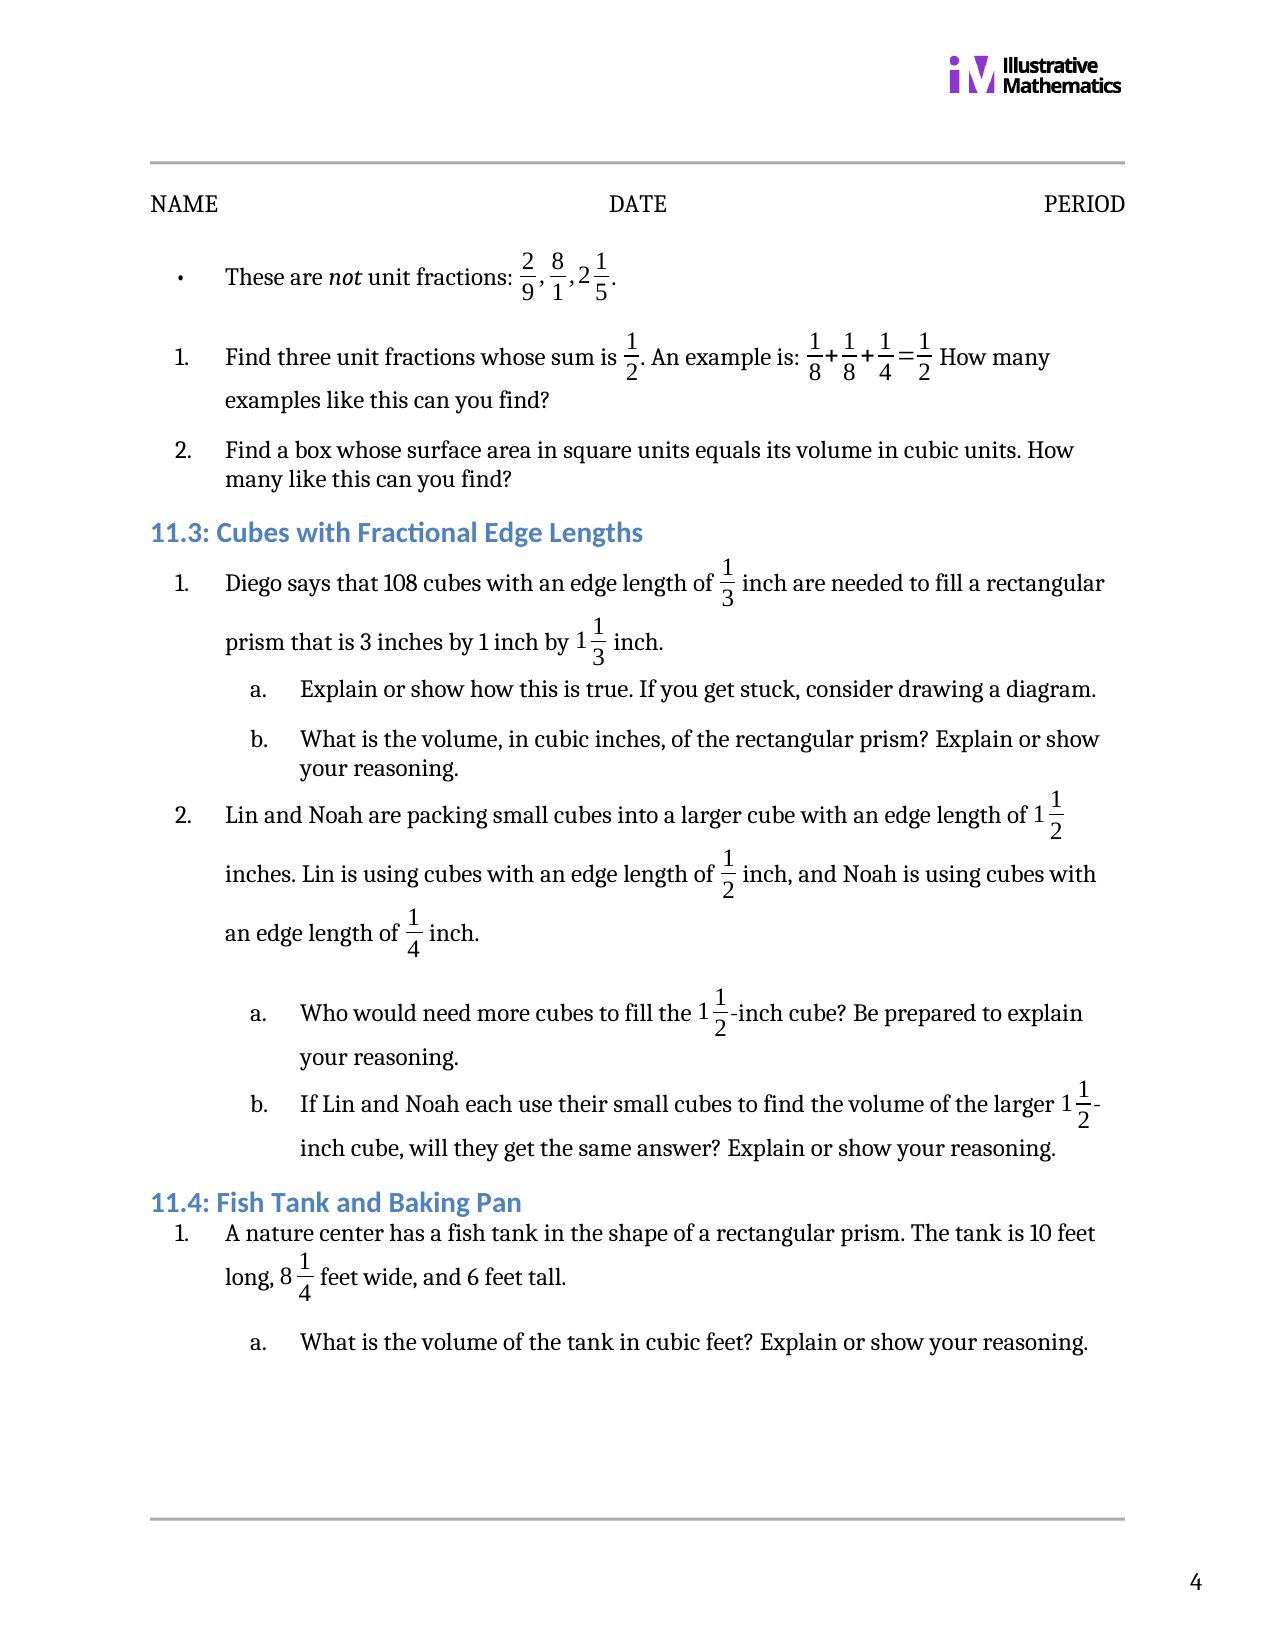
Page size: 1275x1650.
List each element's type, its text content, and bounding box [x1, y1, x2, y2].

list If Lin and Noah each use their small cubes to find the volume of the larger -inch cube, will they get the same answer? Explain or show your reasoning. [250, 1075, 1125, 1163]
list What is the volume, in cubic inches, of the rectangular prism? Explain or show your reasoning. [250, 725, 1125, 782]
list Who would need more cubes to fill the -inch cube? Be prepared to explain your reasoning. [250, 984, 1125, 1071]
list These are not unit fractions: . [175, 247, 1125, 306]
list Lin and Noah are packing small cubes into a larger cube with an edge length of inches. Lin is using cubes with an edge length of inch, and Noah is using cubes with an edge length of inch. [175, 786, 1125, 963]
subtitle 11.4: Fish Tank and Baking Pan [150, 1184, 1125, 1219]
picture [949, 55, 1121, 93]
list A nature center has a fish tank in the shape of a rectangular prism. The tank is 10 feet long, feet wide, and 6 feet tall. [175, 1219, 1125, 1307]
list Explain or show how this is true. If you get stuck, consider drawing a diagram. [250, 675, 1125, 704]
list Find a box whose surface area in square units equals its volume in cubic units. How many like this can you find? [175, 436, 1125, 493]
list Find three unit fractions whose sum is . An example is: How many examples like this can you find? [175, 327, 1125, 415]
list Diego says that 108 cubes with an edge length of inch are needed to fill a rectangular prism that is 3 inches by 1 inch by inch. [175, 553, 1125, 671]
list What is the volume of the tank in cubic feet? Explain or show your reasoning. [250, 1328, 1125, 1357]
subtitle 11.3: Cubes with Fractional Edge Lengths [150, 514, 1125, 550]
